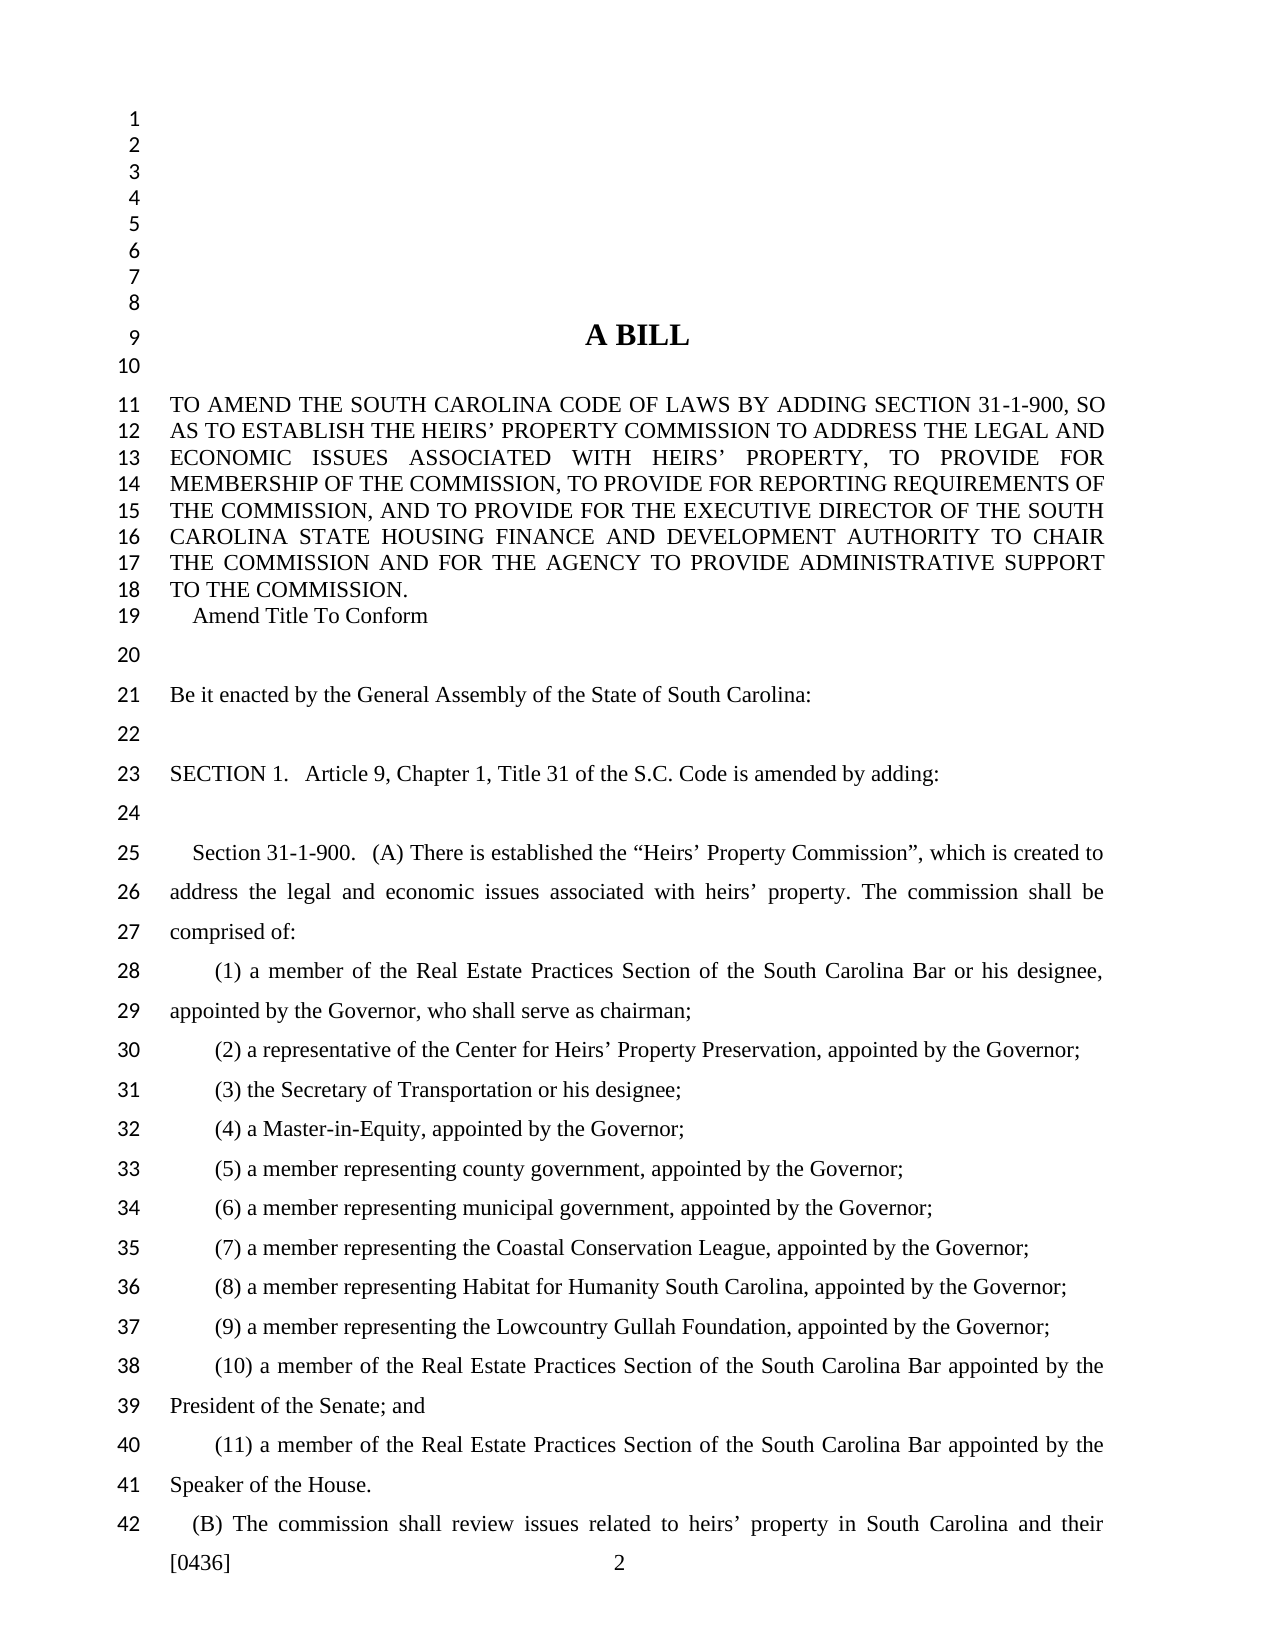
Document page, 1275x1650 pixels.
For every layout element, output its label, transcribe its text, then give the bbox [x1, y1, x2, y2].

text (10) a member of the Real Estate Practices Section of the South Carolina Bar appointed by the President of the Senate; and [169, 1352, 1106, 1418]
text (11) a member of the Real Estate Practices Section of the South Carolina Bar appointed by the Speaker of the House. [169, 1431, 1106, 1497]
text (2) a representative of the Center for Heirs’ Property Preservation, appointed by the Governor; [169, 1036, 1106, 1063]
text (8) a member representing Habitat for Humanity South Carolina, appointed by the Governor; [169, 1273, 1106, 1299]
text Be it enacted by the General Assembly of the State of South Carolina: [169, 681, 1106, 707]
text Amend Title To Conform [169, 602, 1106, 628]
text (3) the Secretary of Transportation or his designee; [169, 1076, 1106, 1102]
text Section 31‑1‑900. (A) There is established the “Heirs’ Property Commission”, which is created to address the legal and economic issues associated with heirs’ property. The commission shall be comprised of: [169, 839, 1106, 944]
text (4) a Master‑in-Equity, appointed by the Governor; [169, 1115, 1106, 1142]
text (1) a member of the Real Estate Practices Section of the South Carolina Bar or his designee, appointed by the Governor, who shall serve as chairman; [169, 957, 1106, 1023]
text (6) a member representing municipal government, appointed by the Governor; [169, 1194, 1106, 1221]
text (7) a member representing the Coastal Conservation League, appointed by the Governor; [169, 1234, 1106, 1260]
text (5) a member representing county government, appointed by the Governor; [169, 1155, 1106, 1181]
text SECTION 1. Article 9, Chapter 1, Title 31 of the S.C. Code is amended by adding: [169, 760, 1106, 786]
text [169, 1510, 1106, 1536]
text (9) a member representing the Lowcountry Gullah Foundation, appointed by the Governor; [169, 1313, 1106, 1339]
text A bill [169, 316, 1106, 352]
